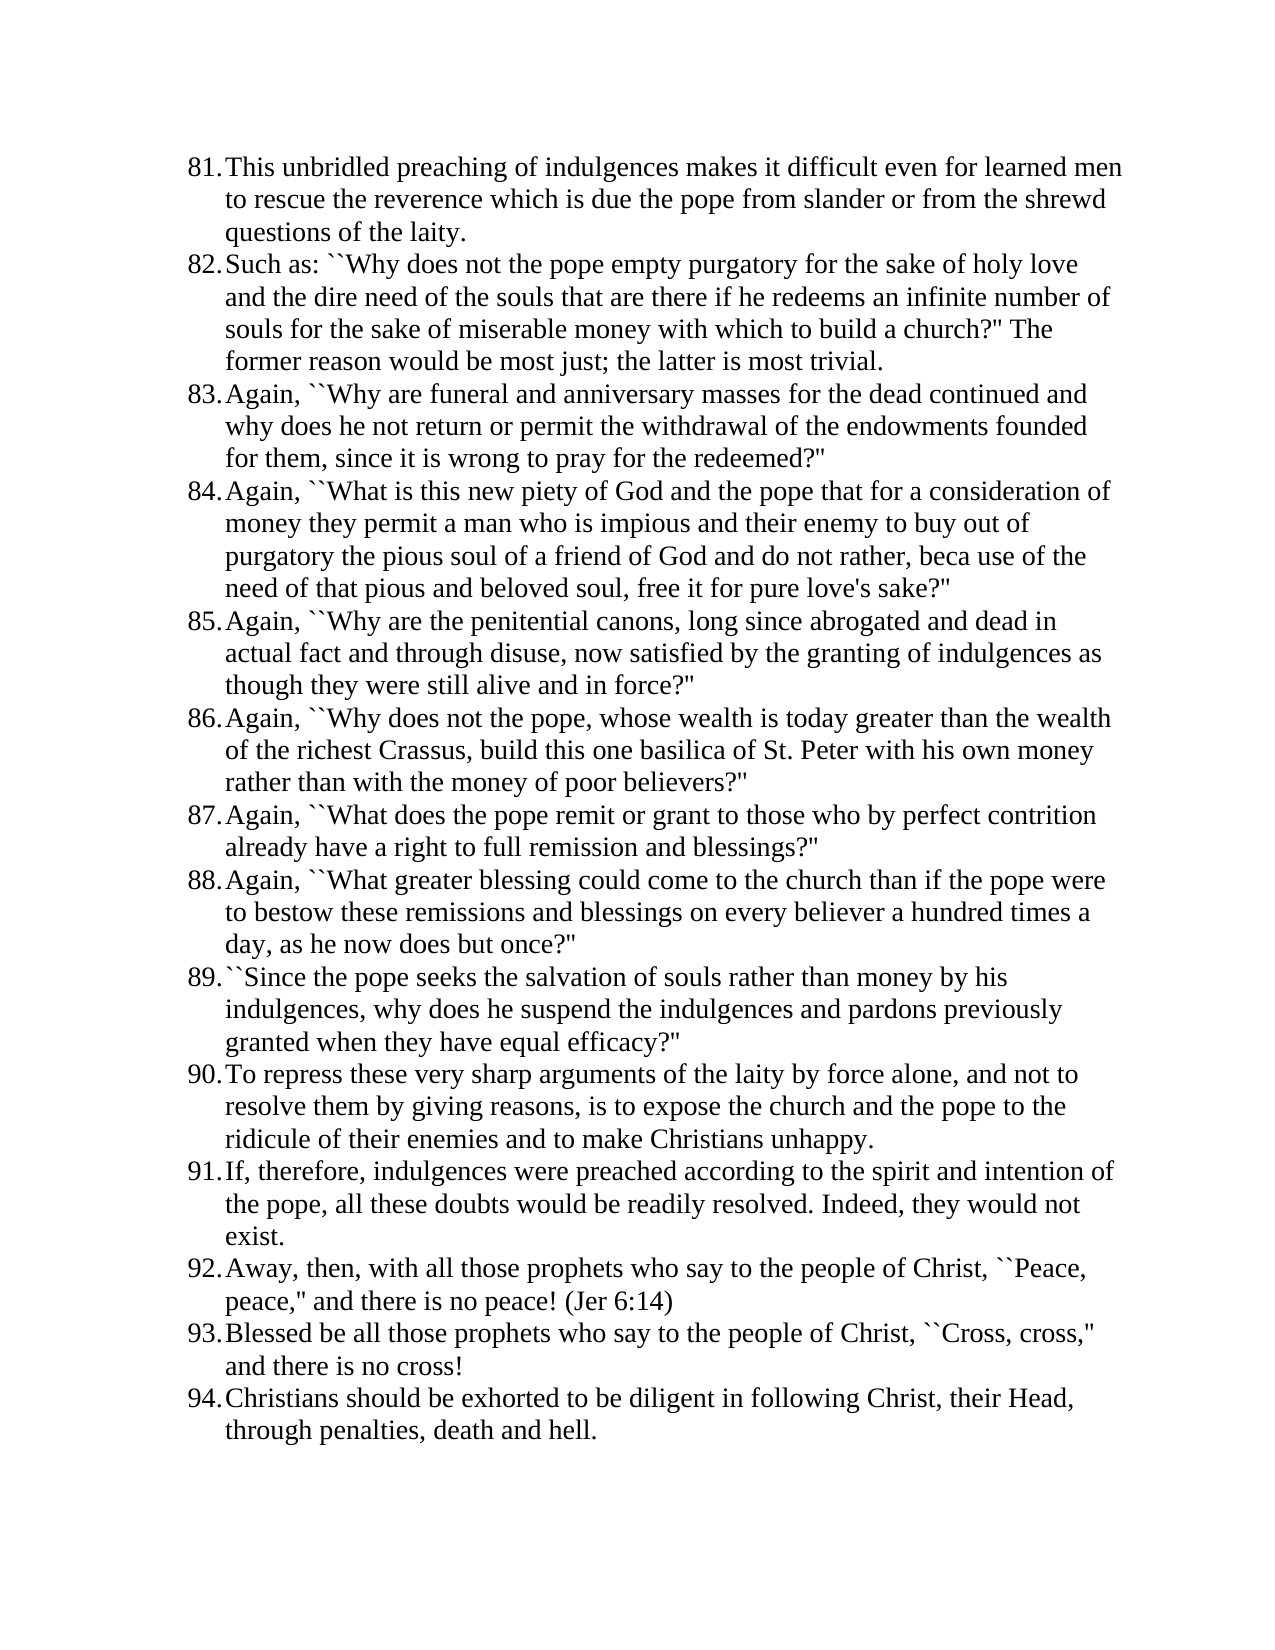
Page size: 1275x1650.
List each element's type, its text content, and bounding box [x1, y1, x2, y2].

list Again, ``What does the pope remit or grant to those who by perfect contrition already have a right to full remission and blessings?'' [187, 798, 1125, 863]
list Again, ``Why does not the pope, whose wealth is today greater than the wealth of the richest Crassus, build this one basilica of St. Peter with his own money rather than with the money of poor believers?'' [187, 701, 1125, 798]
list Again, ``What is this new piety of God and the pope that for a consideration of money they permit a man who is impious and their enemy to buy out of purgatory the pious soul of a friend of God and do not rather, beca use of the need of that pious and beloved soul, free it for pure love's sake?'' [187, 474, 1125, 603]
list ``Since the pope seeks the salvation of souls rather than money by his indulgences, why does he suspend the indulgences and pardons previously granted when they have equal efficacy?'' [187, 960, 1125, 1057]
list Again, ``Why are the penitential canons, long since abrogated and dead in actual fact and through disuse, now satisfied by the granting of indulgences as though they were still alive and in force?'' [187, 603, 1125, 701]
list Such as: ``Why does not the pope empty purgatory for the sake of holy love and the dire need of the souls that are there if he redeems an infinite number of souls for the sake of miserable money with which to build a church?'' The former reason would be most just; the latter is most trivial. [187, 247, 1125, 377]
list To repress these very sharp arguments of the laity by force alone, and not to resolve them by giving reasons, is to expose the church and the pope to the ridicule of their enemies and to make Christians unhappy. [187, 1057, 1125, 1154]
list Again, ``Why are funeral and anniversary masses for the dead continued and why does he not return or permit the withdrawal of the endowments founded for them, since it is wrong to pray for the redeemed?'' [187, 377, 1125, 474]
list Christians should be exhorted to be diligent in following Christ, their Head, through penalties, death and hell. [187, 1381, 1125, 1446]
list Blessed be all those prophets who say to the people of Christ, ``Cross, cross,'' and there is no cross! [187, 1316, 1125, 1381]
list Again, ``What greater blessing could come to the church than if the pope were to bestow these remissions and blessings on every believer a hundred times a day, as he now does but once?'' [187, 863, 1125, 960]
list This unbridled preaching of indulgences makes it difficult even for learned men to rescue the reverence which is due the pope from slander or from the shrewd questions of the laity. [187, 150, 1125, 247]
list Away, then, with all those prophets who say to the people of Christ, ``Peace, peace,'' and there is no peace! (Jer 6:14) [187, 1251, 1125, 1316]
list If, therefore, indulgences were preached according to the spirit and intention of the pope, all these doubts would be readily resolved. Indeed, they would not exist. [187, 1154, 1125, 1251]
